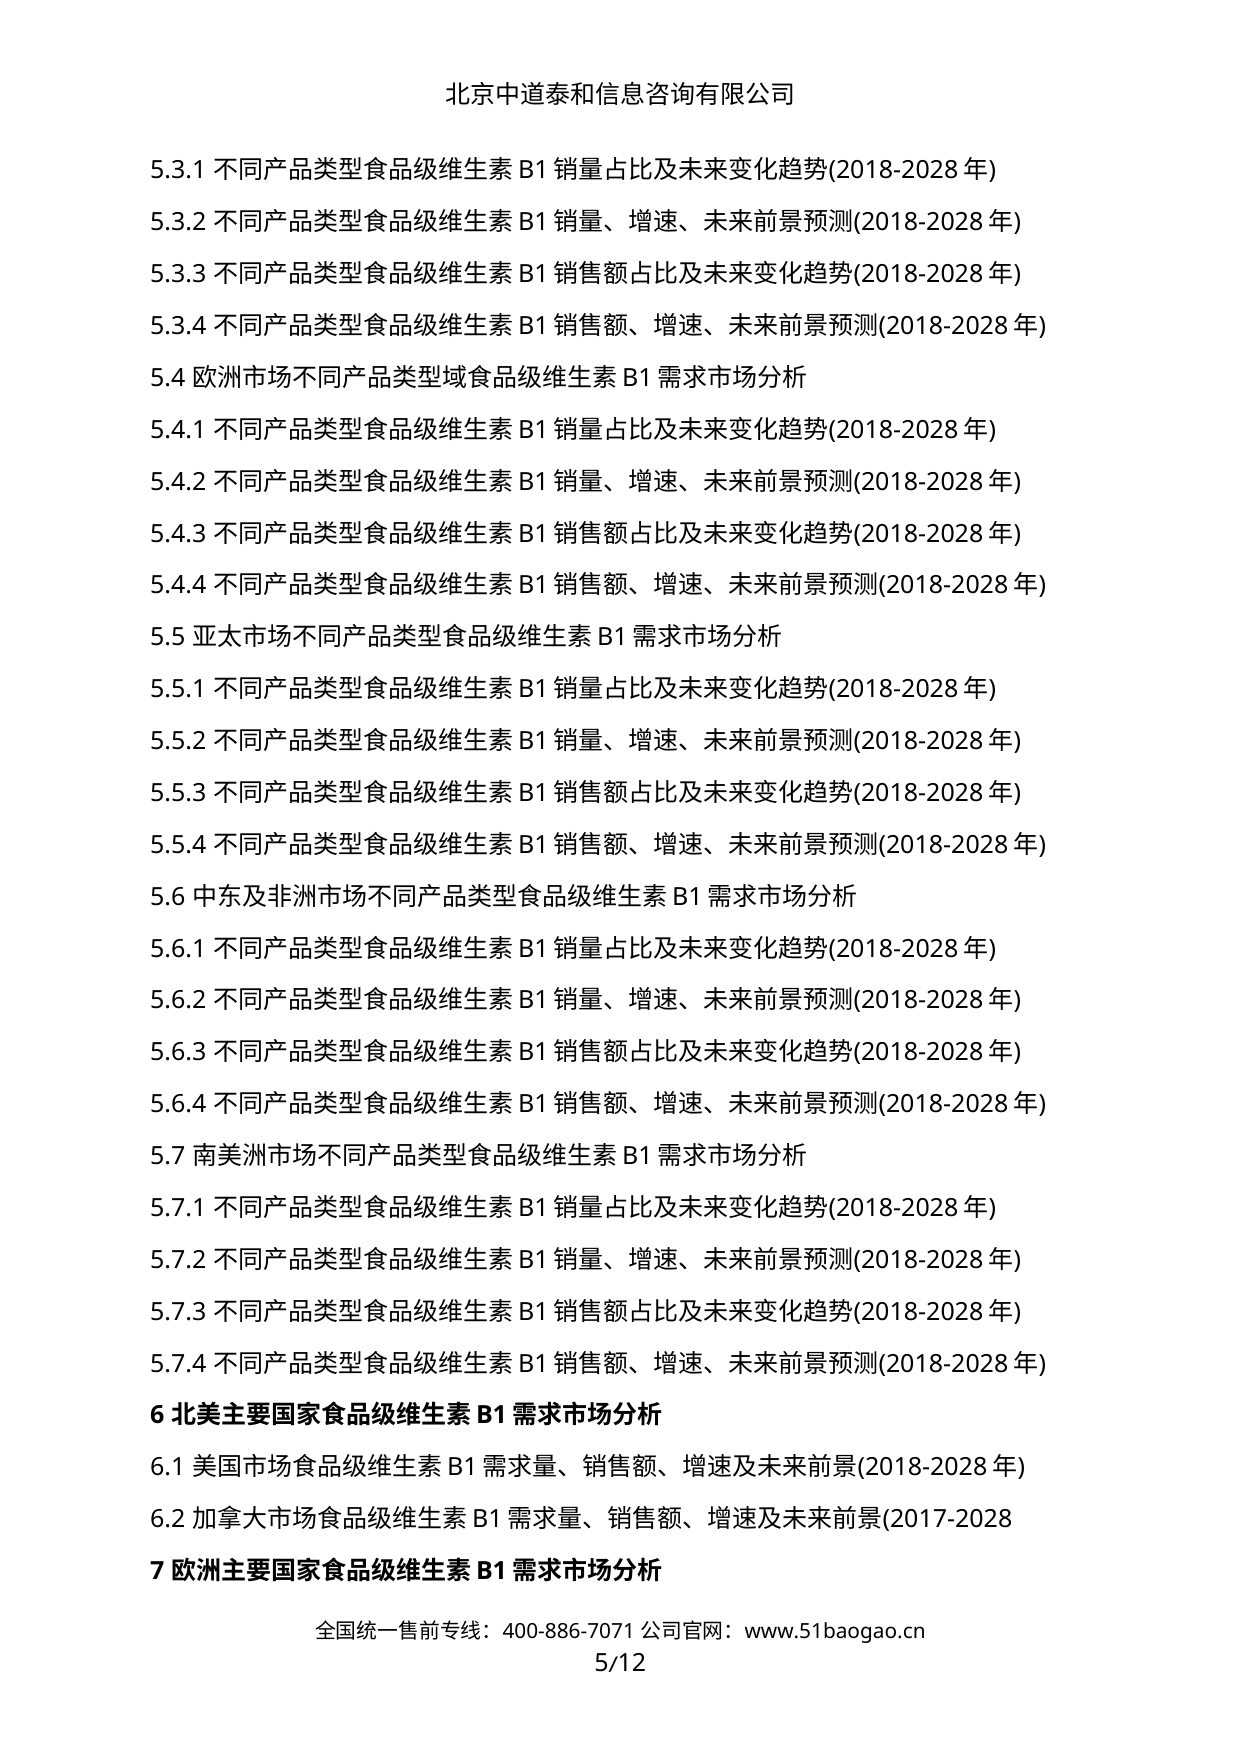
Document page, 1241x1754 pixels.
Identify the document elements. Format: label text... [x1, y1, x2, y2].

text 5.6.1 不同产品类型食品级维生素B1销量占比及未来变化趋势(2018-2028年) [150, 928, 1090, 964]
text 5.4.4 不同产品类型食品级维生素B1销售额、增速、未来前景预测(2018-2028年) [150, 565, 1090, 601]
text 5.4.1 不同产品类型食品级维生素B1销量占比及未来变化趋势(2018-2028年) [150, 409, 1090, 446]
text 5.5.1 不同产品类型食品级维生素B1销量占比及未来变化趋势(2018-2028年) [150, 669, 1090, 705]
text 7 欧洲主要国家食品级维生素B1需求市场分析 [150, 1551, 1090, 1587]
text 5.7.2 不同产品类型食品级维生素B1销量、增速、未来前景预测(2018-2028年) [150, 1239, 1090, 1276]
text 5.6.3 不同产品类型食品级维生素B1销售额占比及未来变化趋势(2018-2028年) [150, 1032, 1090, 1068]
text 6.1 美国市场食品级维生素B1需求量、销售额、增速及未来前景(2018-2028年) [150, 1447, 1090, 1483]
text 5.3.3 不同产品类型食品级维生素B1销售额占比及未来变化趋势(2018-2028年) [150, 254, 1090, 290]
text 5.7.4 不同产品类型食品级维生素B1销售额、增速、未来前景预测(2018-2028年) [150, 1343, 1090, 1379]
text 5.6.2 不同产品类型食品级维生素B1销量、增速、未来前景预测(2018-2028年) [150, 980, 1090, 1016]
text 5.5 亚太市场不同产品类型食品级维生素B1需求市场分析 [150, 617, 1090, 653]
text 5.6.4 不同产品类型食品级维生素B1销售额、增速、未来前景预测(2018-2028年) [150, 1084, 1090, 1120]
text 5.5.4 不同产品类型食品级维生素B1销售额、增速、未来前景预测(2018-2028年) [150, 824, 1090, 861]
text 5.5.2 不同产品类型食品级维生素B1销量、增速、未来前景预测(2018-2028年) [150, 721, 1090, 757]
text 5.5.3 不同产品类型食品级维生素B1销售额占比及未来变化趋势(2018-2028年) [150, 772, 1090, 809]
text 5.7.1 不同产品类型食品级维生素B1销量占比及未来变化趋势(2018-2028年) [150, 1187, 1090, 1224]
text 5.6 中东及非洲市场不同产品类型食品级维生素B1需求市场分析 [150, 876, 1090, 912]
text 5.3.1 不同产品类型食品级维生素B1销量占比及未来变化趋势(2018-2028年) [150, 150, 1090, 186]
text 6 北美主要国家食品级维生素B1需求市场分析 [150, 1395, 1090, 1431]
text 5.3.2 不同产品类型食品级维生素B1销量、增速、未来前景预测(2018-2028年) [150, 202, 1090, 238]
text 5.7 南美洲市场不同产品类型食品级维生素B1需求市场分析 [150, 1136, 1090, 1172]
text 5.3.4 不同产品类型食品级维生素B1销售额、增速、未来前景预测(2018-2028年) [150, 306, 1090, 342]
text 5.7.3 不同产品类型食品级维生素B1销售额占比及未来变化趋势(2018-2028年) [150, 1291, 1090, 1327]
text 5.4 欧洲市场不同产品类型域食品级维生素B1需求市场分析 [150, 357, 1090, 394]
text 5.4.2 不同产品类型食品级维生素B1销量、增速、未来前景预测(2018-2028年) [150, 461, 1090, 497]
text 6.2 加拿大市场食品级维生素B1需求量、销售额、增速及未来前景(2017-2028 [150, 1499, 1090, 1535]
text 5.4.3 不同产品类型食品级维生素B1销售额占比及未来变化趋势(2018-2028年) [150, 513, 1090, 549]
